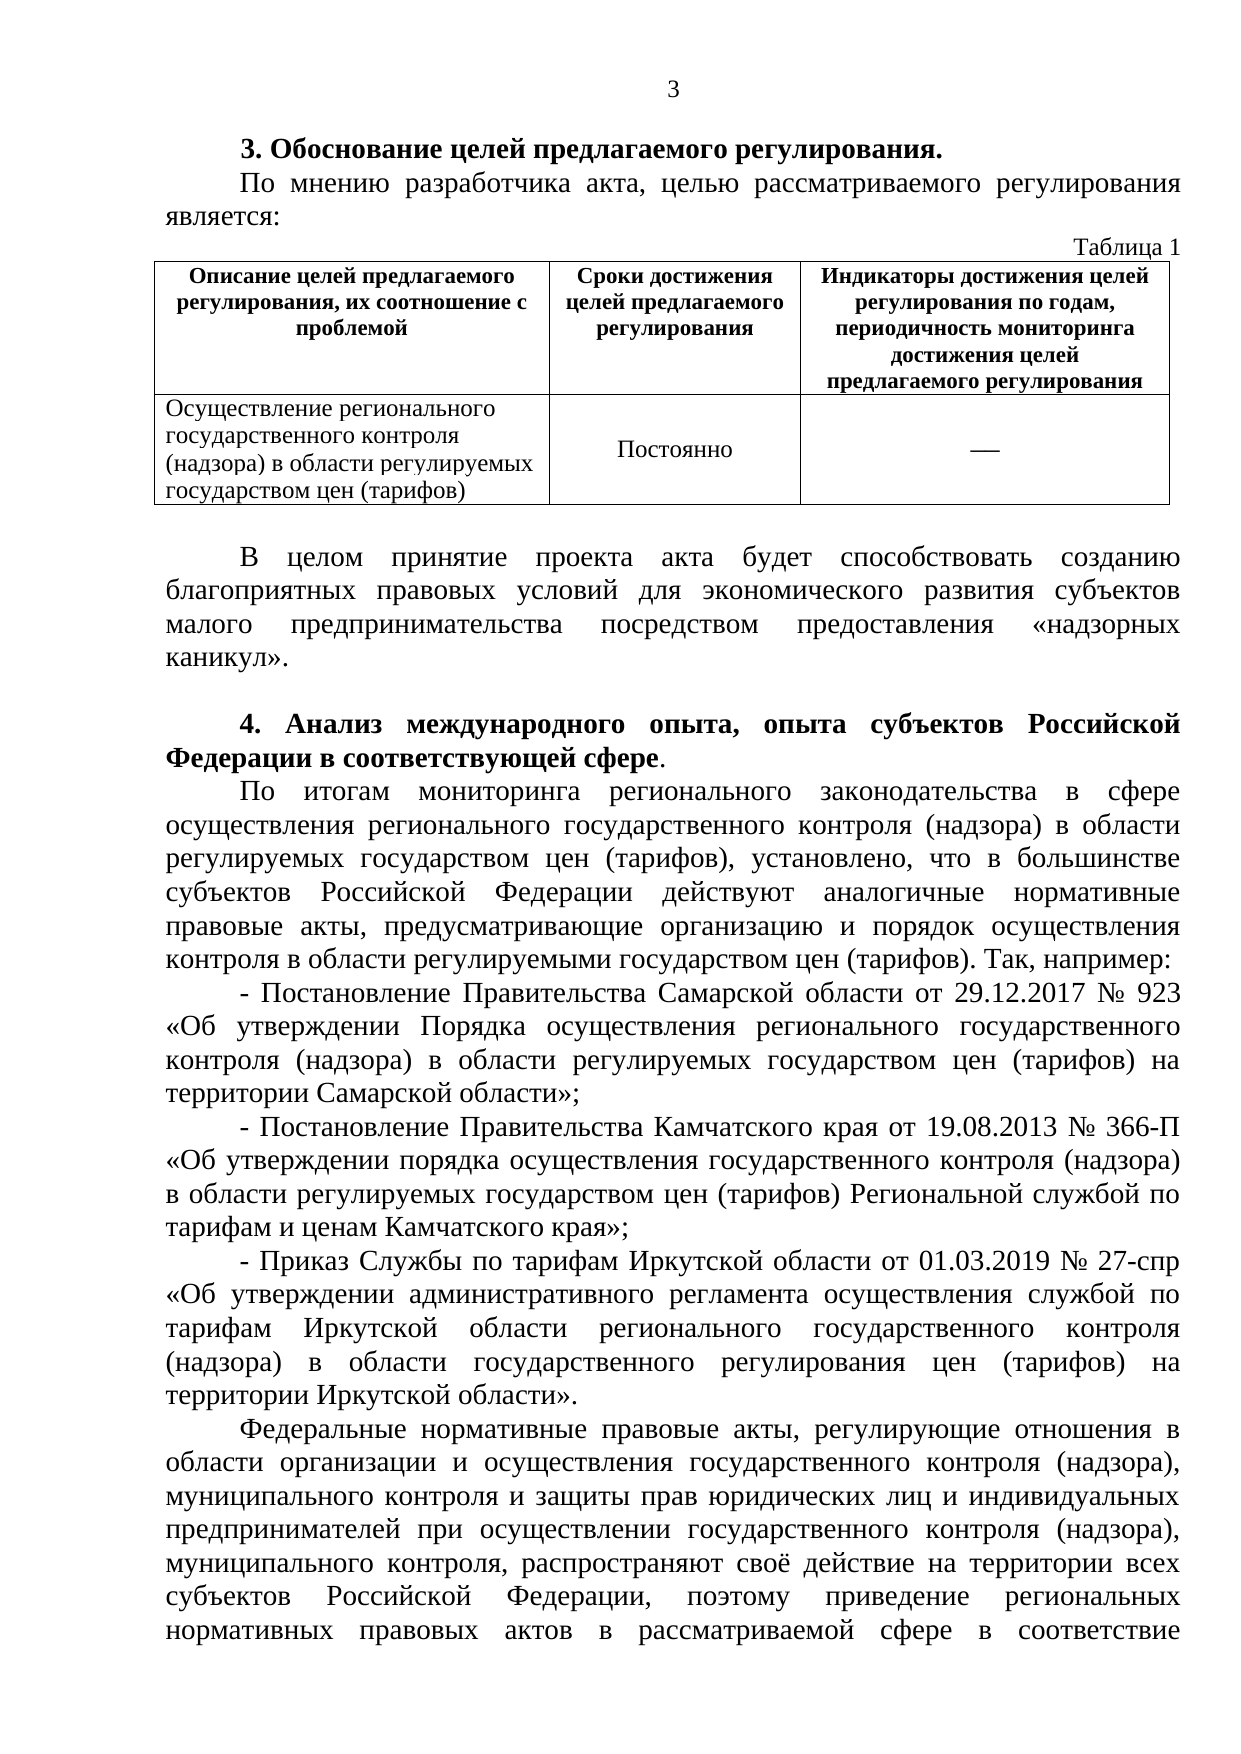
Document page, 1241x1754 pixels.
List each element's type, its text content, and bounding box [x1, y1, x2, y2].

text По мнению разработчика акта, целью рассматриваемого регулирования является: [165, 165, 1181, 232]
table_cell –– [801, 395, 1169, 504]
text - Постановление Правительства Камчатского края от 19.08.2013 № 366-П «Об утверждении порядка осуществления государственного контроля (надзора) в области регулируемых государством цен (тарифов) Региональной службой по тарифам и ценам Камчатского края»; [165, 1109, 1181, 1243]
text - Приказ Службы по тарифам Иркутской области от 01.03.2019 № 27-спр «Об утверждении административного регламента осуществления службой по тарифам Иркутской области регионального государственного контроля (надзора) в области государственного регулирования цен (тарифов) на территории Иркутской области». [165, 1243, 1181, 1411]
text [165, 1411, 1181, 1646]
text Таблица 1 [165, 232, 1181, 261]
table_header Описание целей предлагаемого регулирования, их соотношение с проблемой [155, 262, 549, 393]
table_header Индикаторы достижения целей регулирования по годам, периодичность мониторинга достижения целей предлагаемого регулирования [801, 262, 1169, 393]
table_cell Постоянно [550, 395, 800, 504]
text В целом принятие проекта акта будет способствовать созданию благоприятных правовых условий для экономического развития субъектов малого предпринимательства посредством предоставления «надзорных каникул». [165, 539, 1181, 673]
text 3. Обоснование целей предлагаемого регулирования. [165, 131, 1181, 165]
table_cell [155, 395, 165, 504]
table_cell Осуществление регионального государственного контроля (надзора) в области регулируемых государством цен (тарифов) [459, 395, 549, 504]
text - Постановление Правительства Самарской области от 29.12.2017 № 923 «Об утверждении Порядка осуществления регионального государственного контроля (надзора) в области регулируемых государством цен (тарифов) на территории Самарской области»; [165, 975, 1181, 1109]
table_header Сроки достижения целей предлагаемого регулирования [550, 262, 800, 393]
text По итогам мониторинга регионального законодательства в сфере осуществления регионального государственного контроля (надзора) в области регулируемых государством цен (тарифов), установлено, что в большинстве субъектов Российской Федерации действуют аналогичные нормативные правовые акты, предусматривающие организацию и порядок осуществления контроля в области регулируемыми государством цен (тарифов). Так, например: [165, 773, 1181, 975]
text 4. Анализ международного опыта, опыта субъектов Российской Федерации в соответствующей сфере. [165, 706, 1181, 773]
